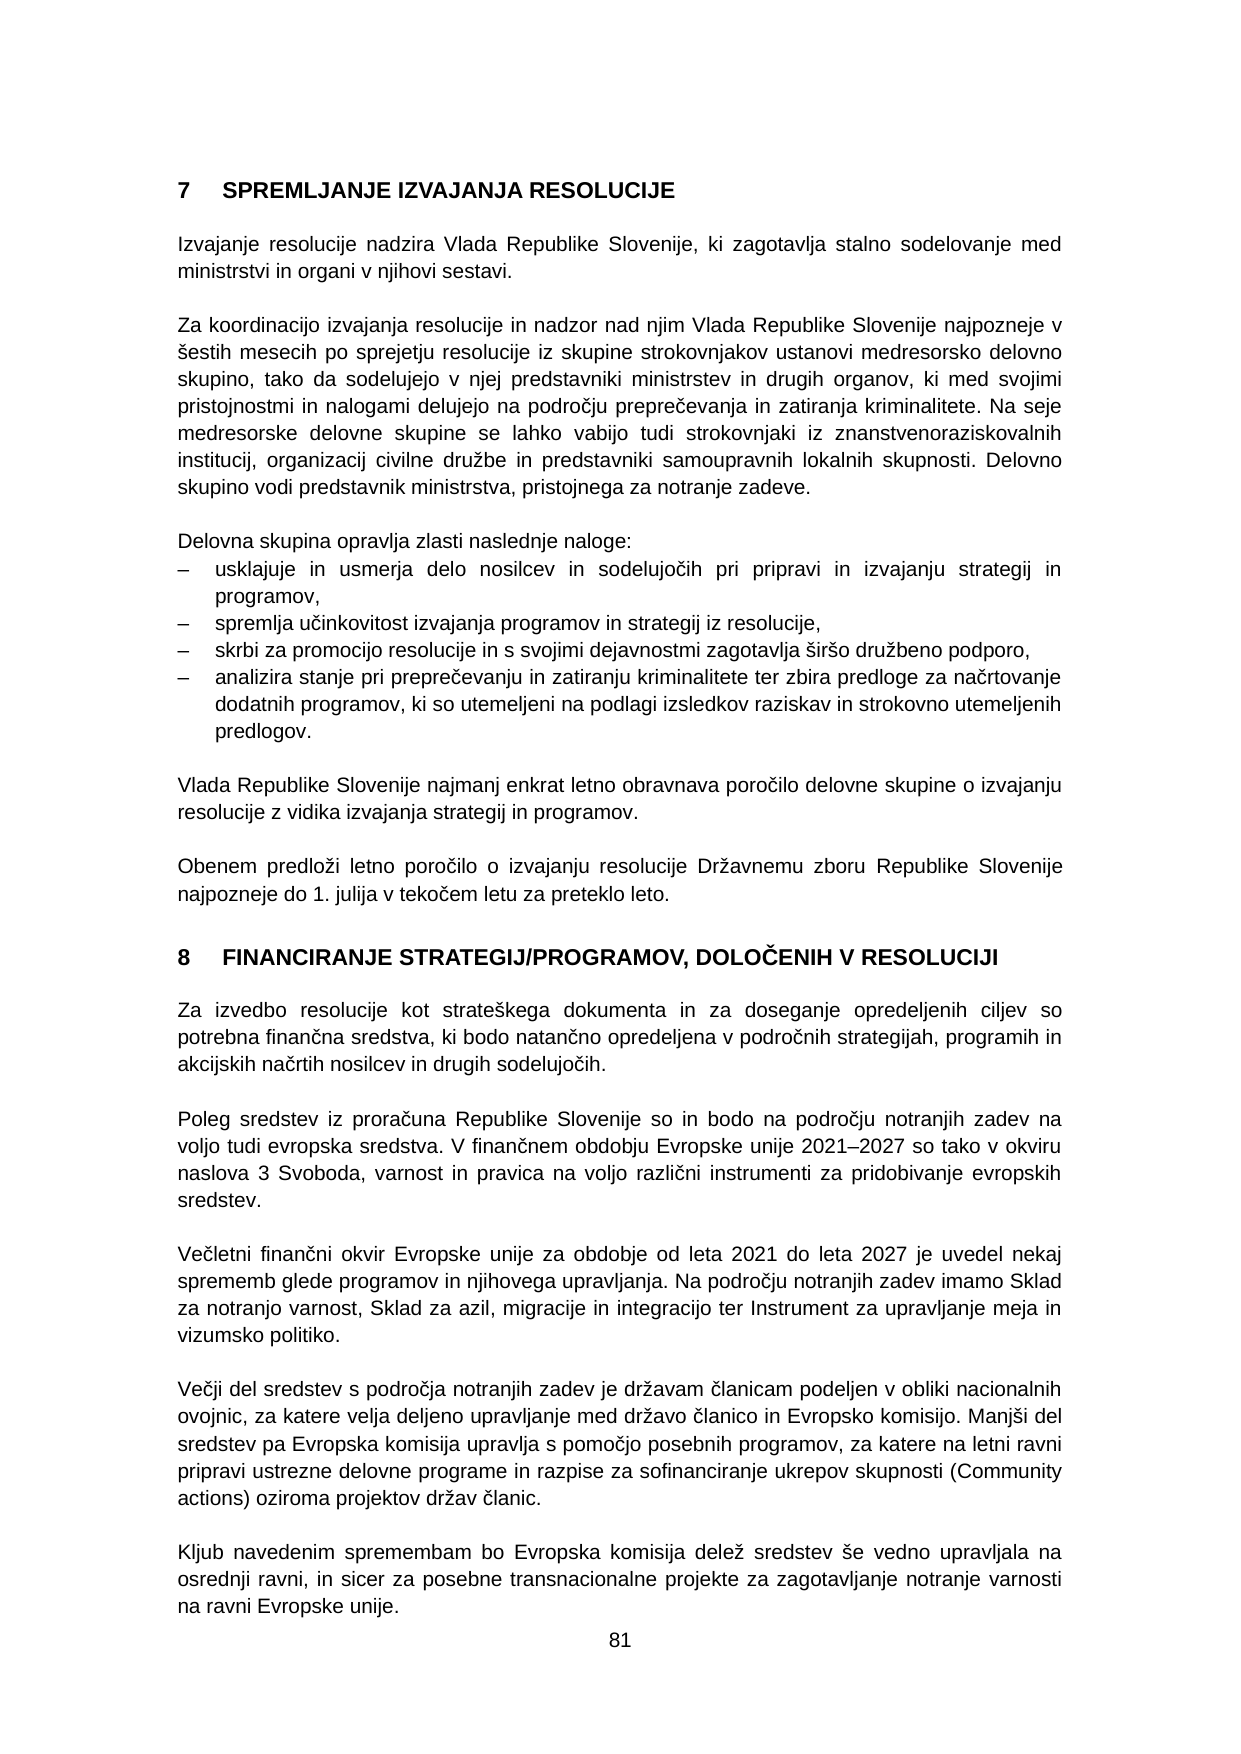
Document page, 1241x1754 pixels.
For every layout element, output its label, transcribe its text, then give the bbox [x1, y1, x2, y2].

text Poleg sredstev iz proračuna Republike Slovenije so in bodo na področju notranjih zadev na voljo tudi evropska sredstva. V finančnem obdobju Evropske unije 2021–2027 so tako v okviru naslova 3 Svoboda, varnost in pravica na voljo različni instrumenti za pridobivanje evropskih sredstev. [177, 1104, 1063, 1213]
list spremlja učinkovitost izvajanja programov in strategij iz resolucije, [177, 608, 1063, 636]
text Obenem predloži letno poročilo o izvajanju resolucije Državnemu zboru Republike Slovenije najpozneje do 1. julija v tekočem letu za preteklo leto. [177, 852, 1063, 906]
text Kljub navedenim spremembam bo Evropska komisija delež sredstev še vedno upravljala na osrednji ravni, in sicer za posebne transnacionalne projekte za zagotavljanje notranje varnosti na ravni Evropske unije. [177, 1538, 1063, 1619]
text Večji del sredstev s področja notranjih zadev je državam članicam podeljen v obliki nacionalnih ovojnic, za katere velja deljeno upravljanje med državo članico in Evropsko komisijo. Manjši del sredstev pa Evropska komisija upravlja s pomočjo posebnih programov, za katere na letni ravni pripravi ustrezne delovne programe in razpise za sofinanciranje ukrepov skupnosti (Community actions) oziroma projektov držav članic. [177, 1375, 1063, 1511]
text Vlada Republike Slovenije najmanj enkrat letno obravnava poročilo delovne skupine o izvajanju resolucije z vidika izvajanja strategij in programov. [177, 771, 1063, 825]
text Za izvedbo resolucije kot strateškega dokumenta in za doseganje opredeljenih ciljev so potrebna finančna sredstva, ki bodo natančno opredeljena v področnih strategijah, programih in akcijskih načrtih nosilcev in drugih sodelujočih. [177, 996, 1063, 1077]
subtitle FINANCIRANJE STRATEGIJ/PROGRAMOV, DOLOČENIH V RESOLUCIJI [177, 944, 1063, 971]
list skrbi za promocijo resolucije in s svojimi dejavnostmi zagotavlja širšo družbeno podporo, [177, 636, 1063, 663]
list analizira stanje pri preprečevanju in zatiranju kriminalitete ter zbira predloge za načrtovanje dodatnih programov, ki so utemeljeni na podlagi izsledkov raziskav in strokovno utemeljenih predlogov. [177, 663, 1063, 744]
text Za koordinacijo izvajanja resolucije in nadzor nad njim Vlada Republike Slovenije najpozneje v šestih mesecih po sprejetju resolucije iz skupine strokovnjakov ustanovi medresorsko delovno skupino, tako da sodelujejo v njej predstavniki ministrstev in drugih organov, ki med svojimi pristojnostmi in nalogami delujejo na področju preprečevanja in zatiranja kriminalitete. Na seje medresorske delovne skupine se lahko vabijo tudi strokovnjaki iz znanstvenoraziskovalnih institucij, organizacij civilne družbe in predstavniki samoupravnih lokalnih skupnosti. Delovno skupino vodi predstavnik ministrstva, pristojnega za notranje zadeve. [177, 311, 1063, 500]
list usklajuje in usmerja delo nosilcev in sodelujočih pri pripravi in izvajanju strategij in programov, [177, 554, 1063, 608]
text Večletni finančni okvir Evropske unije za obdobje od leta 2021 do leta 2027 je uvedel nekaj sprememb glede programov in njihovega upravljanja. Na področju notranjih zadev imamo Sklad za notranjo varnost, Sklad za azil, migracije in integracijo ter Instrument za upravljanje meja in vizumsko politiko. [177, 1240, 1063, 1348]
text Izvajanje resolucije nadzira Vlada Republike Slovenije, ki zagotavlja stalno sodelovanje med ministrstvi in organi v njihovi sestavi. [177, 229, 1063, 283]
text Delovna skupina opravlja zlasti naslednje naloge: [177, 527, 1063, 554]
subtitle SPREMLJANJE IZVAJANJA RESOLUCIJE [177, 177, 1063, 204]
